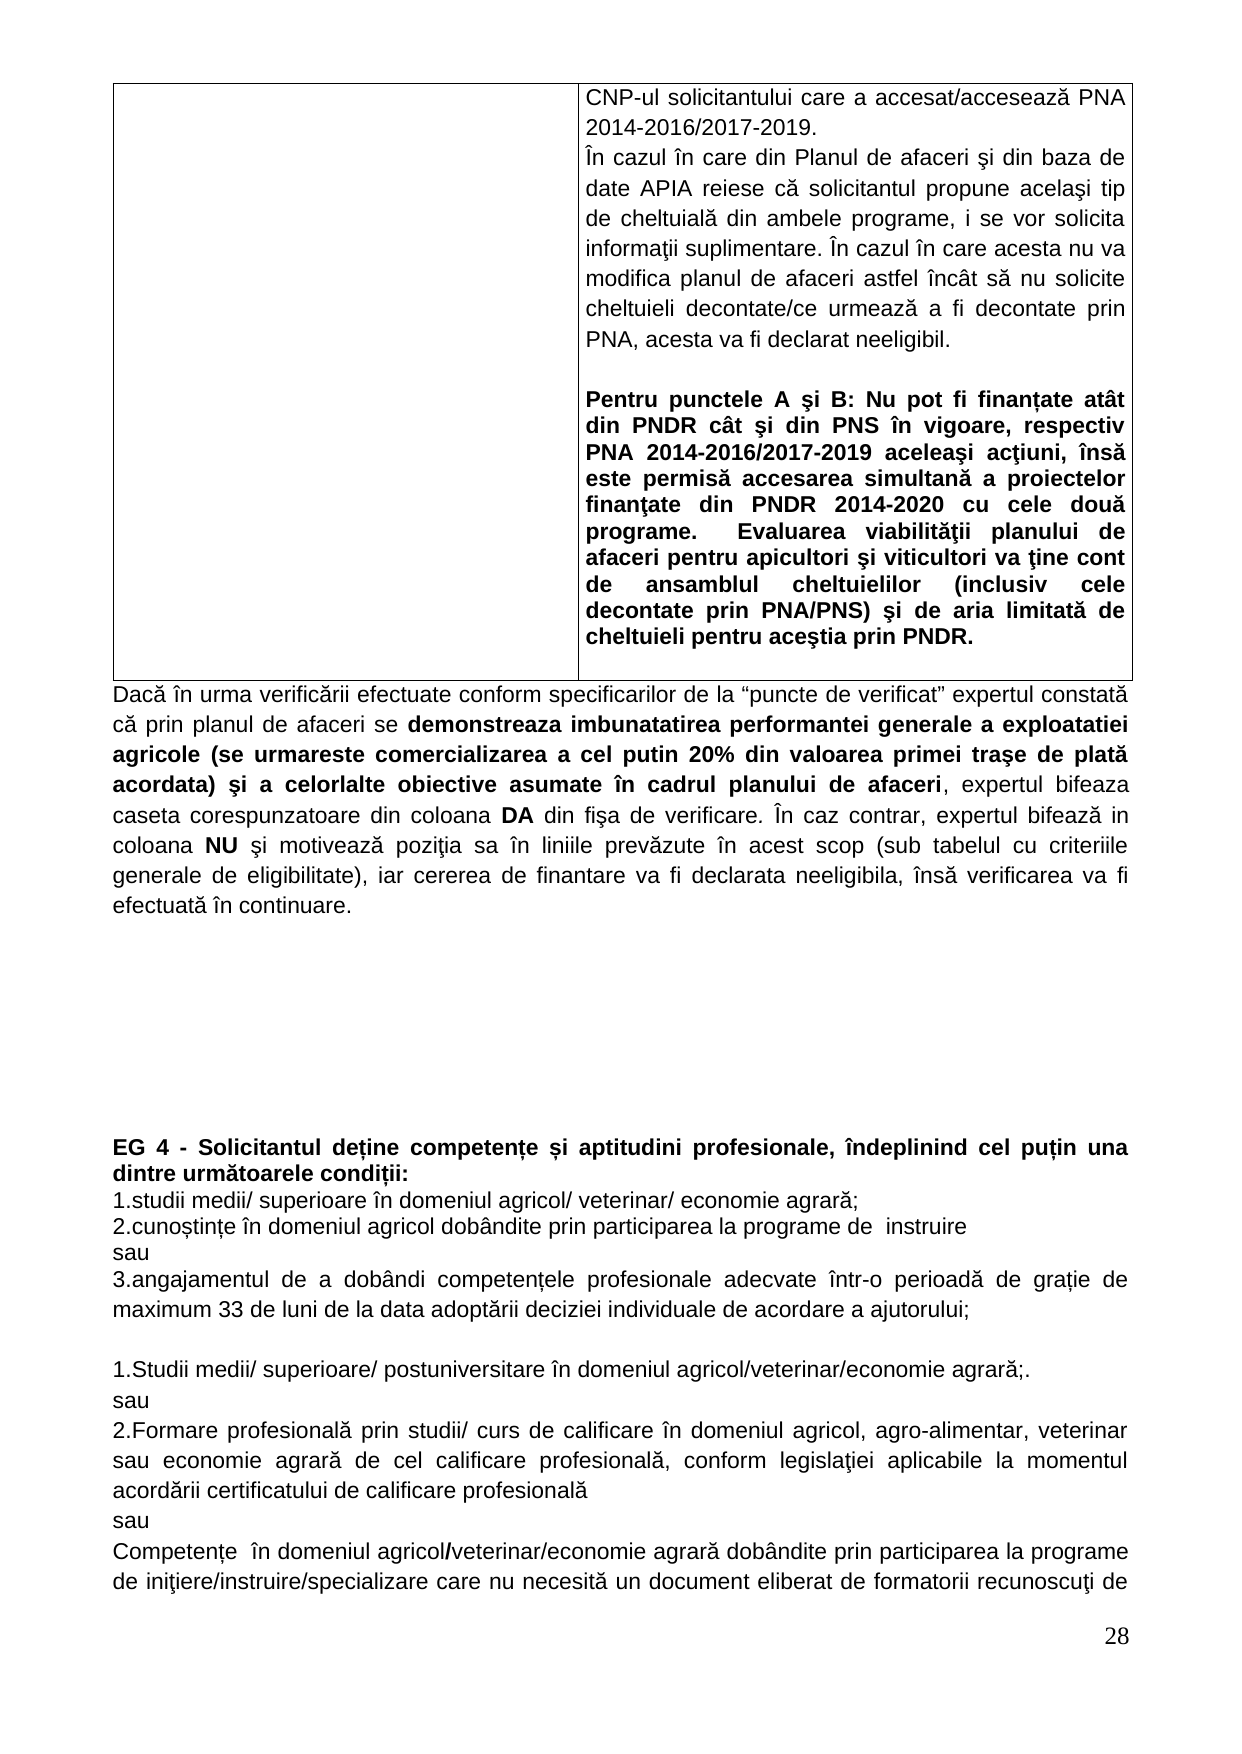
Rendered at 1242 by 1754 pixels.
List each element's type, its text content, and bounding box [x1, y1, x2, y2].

text Dacă în urma verificării efectuate conform specificarilor de la “puncte de verificat” expertul constată că prin planul de afaceri se demonstreaza imbunatatirea performantei generale a exploatatiei agricole (se urmareste comercializarea a cel putin 20% din valoarea primei traşe de plată acordata) şi a celorlalte obiective asumate în cadrul planului de afaceri, expertul bifeaza caseta corespunzatoare din coloana DA din fişa de verificare. În caz contrar, expertul bifează in coloana NU şi motivează poziţia sa în liniile prevăzute în acest scop (sub tabelul cu criteriile generale de eligibilitate), iar cererea de finantare va fi declarata neeligibila, însă verificarea va fi efectuată în continuare. [112, 681, 1129, 919]
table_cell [114, 84, 578, 680]
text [112, 1538, 1129, 1594]
text 3.angajamentul de a dobândi competențele profesionale adecvate într-o perioadă de grație de maximum 33 de luni de la data adoptării deciziei individuale de acordare a ajutorului; [112, 1266, 1129, 1322]
text 2.Formare profesională prin studii/ curs de calificare în domeniul agricol, agro-alimentar, veterinar sau economie agrară de cel calificare profesională, conform legislaţiei aplicabile la momentul acordării certificatului de calificare profesională [112, 1417, 1129, 1503]
text sau [112, 1387, 1129, 1413]
text 1.studii medii/ superioare în domeniul agricol/ veterinar/ economie agrară; [112, 1187, 1129, 1213]
text 1.Studii medii/ superioare/ postuniversitare în domeniul agricol/veterinar/economie agrară;. [112, 1356, 1129, 1383]
text 2.cunoștințe în domeniul agricol dobândite prin participarea la programe de instruire [112, 1213, 1129, 1239]
text sau [112, 1507, 1129, 1534]
text EG 4 - Solicitantul deține competențe și aptitudini profesionale, îndeplinind cel puțin una dintre următoarele condiții: [112, 1134, 1129, 1187]
text sau [112, 1239, 1129, 1266]
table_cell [579, 84, 1132, 680]
